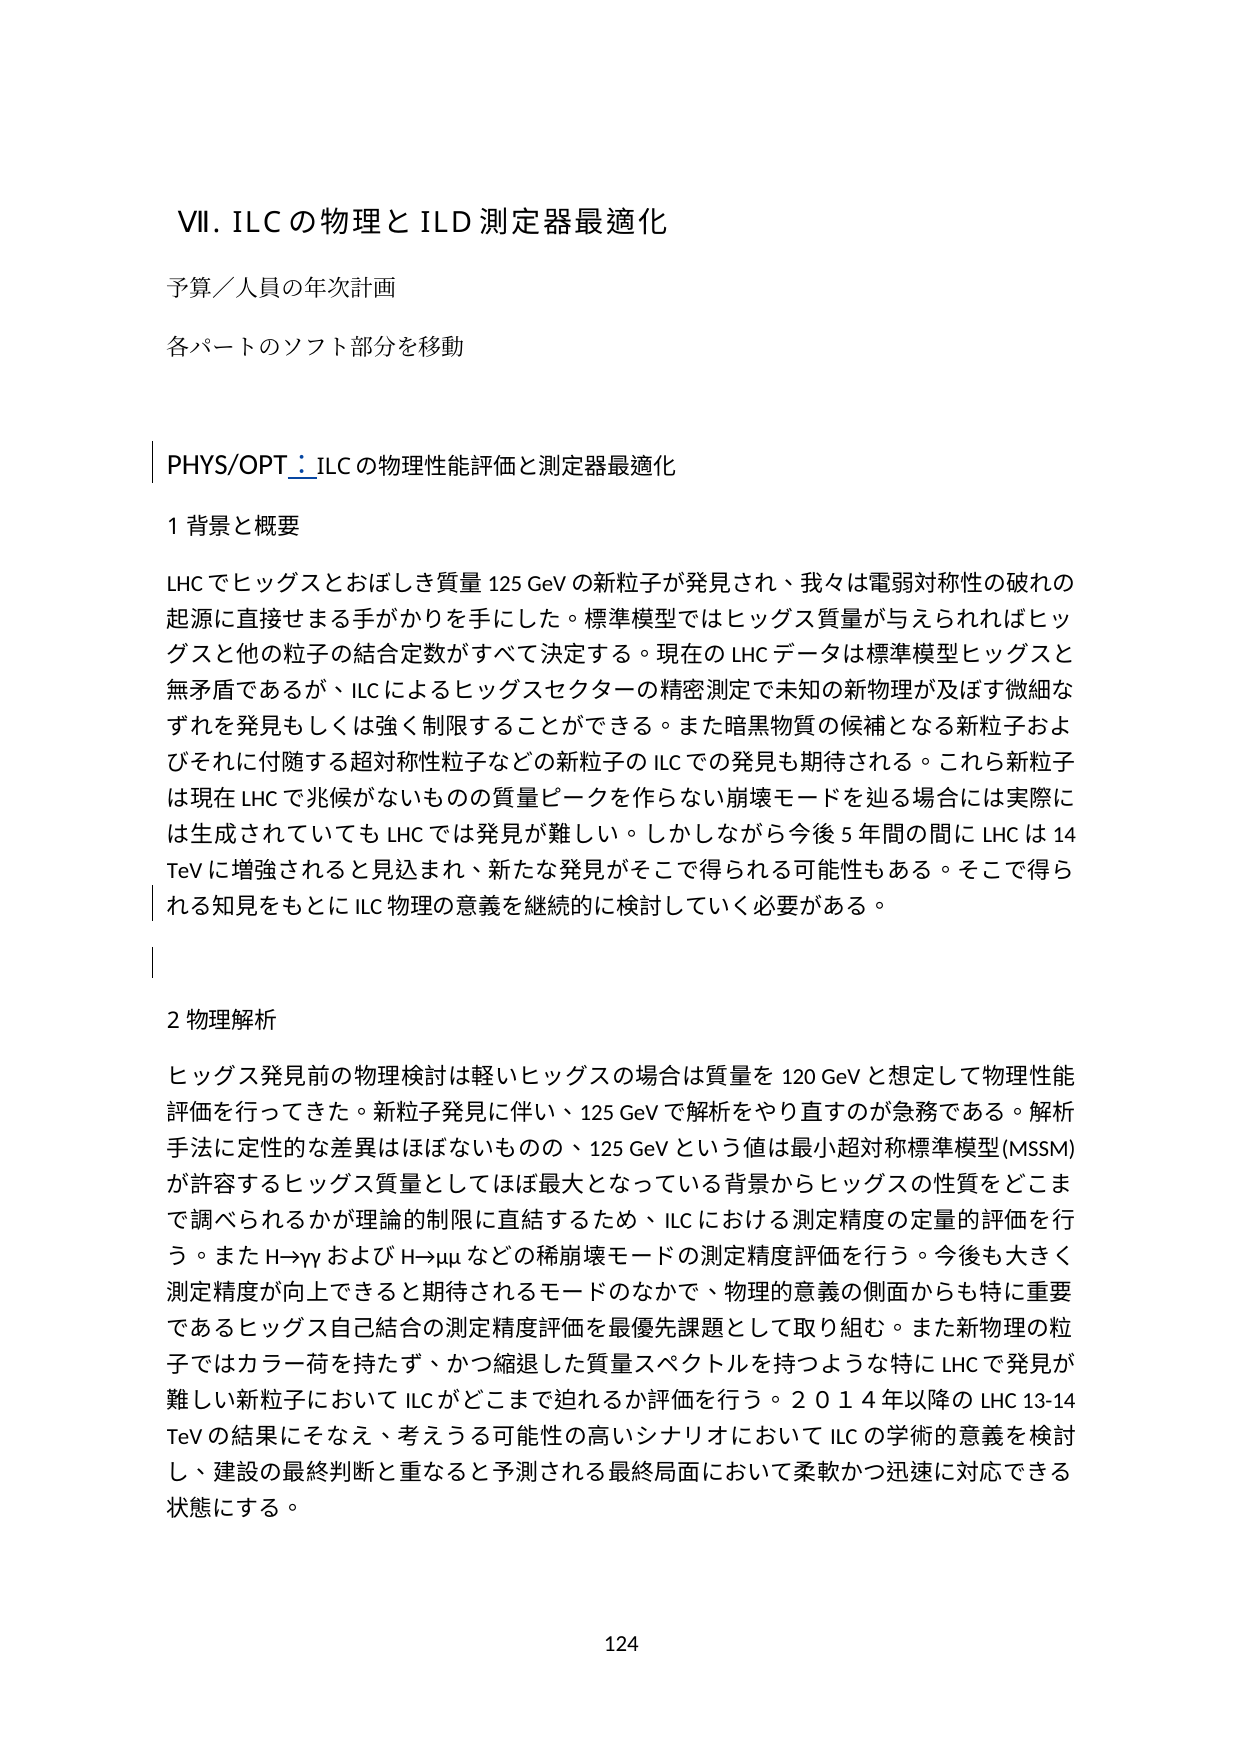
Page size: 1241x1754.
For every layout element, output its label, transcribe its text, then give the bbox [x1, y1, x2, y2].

text ヒッグス発見前の物理検討は軽いヒッグスの場合は質量を120 GeVと想定して物理性能評価を行ってきた。新粒子発見に伴い、125 GeVで解析をやり直すのが急務である。解析手法に定性的な差異はほぼないものの、125 GeVという値は最小超対称標準模型(MSSM)が許容するヒッグス質量としてほぼ最大となっている背景からヒッグスの性質をどこまで調べられるかが理論的制限に直結するため、ILCにおける測定精度の定量的評価を行う。またH→γγおよびH→μμなどの稀崩壊モードの測定精度評価を行う。今後も大きく測定精度が向上できると期待されるモードのなかで、物理的意義の側面からも特に重要であるヒッグス自己結合の測定精度評価を最優先課題として取り組む。また新物理の粒子ではカラー荷を持たず、かつ縮退した質量スペクトルを持つような特にLHCで発見が難しい新粒子においてILCがどこまで迫れるか評価を行う。２０１４年以降のLHC 13-14 TeVの結果にそなえ、考えうる可能性の高いシナリオにおいてILCの学術的意義を検討し、建設の最終判断と重なると予測される最終局面において柔軟かつ迅速に対応できる状態にする。 [167, 1060, 1076, 1523]
text 各パートのソフト部分を移動 [167, 329, 1076, 362]
text 2 物理解析 [167, 1003, 1076, 1035]
text Ⅶ. ILC の物理と ILD 測定器最適化 [177, 200, 1078, 235]
text LHCでヒッグスとおぼしき質量125 GeVの新粒子が発見され、我々は電弱対称性の破れの起源に直接せまる手がかりを手にした。標準模型ではヒッグス質量が与えられればヒッグスと他の粒子の結合定数がすべて決定する。現在のLHCデータは標準模型ヒッグスと無矛盾であるが、ILCによるヒッグスセクターの精密測定で未知の新物理が及ぼす微細なずれを発見もしくは強く制限することができる。また暗黒物質の候補となる新粒子およびそれに付随する超対称性粒子などの新粒子のILCでの発見も期待される。これら新粒子は現在LHCで兆候がないものの質量ピークを作らない崩壊モードを辿る場合には実際には生成されていてもLHCでは発見が難しい。しかしながら今後5年間の間にLHCは14 TeVに増強されると見込まれ、新たな発見がそこで得られる可能性もある。そこで得られる知見をもとにILC物理の意義を継続的に検討していく必要がある。 [167, 567, 1076, 921]
text 予算／人員の年次計画 [167, 271, 1076, 303]
text PHYS/OPTILCの物理性能評価と測定器最適化 [167, 441, 1076, 483]
text 1 背景と概要 [167, 510, 1076, 541]
